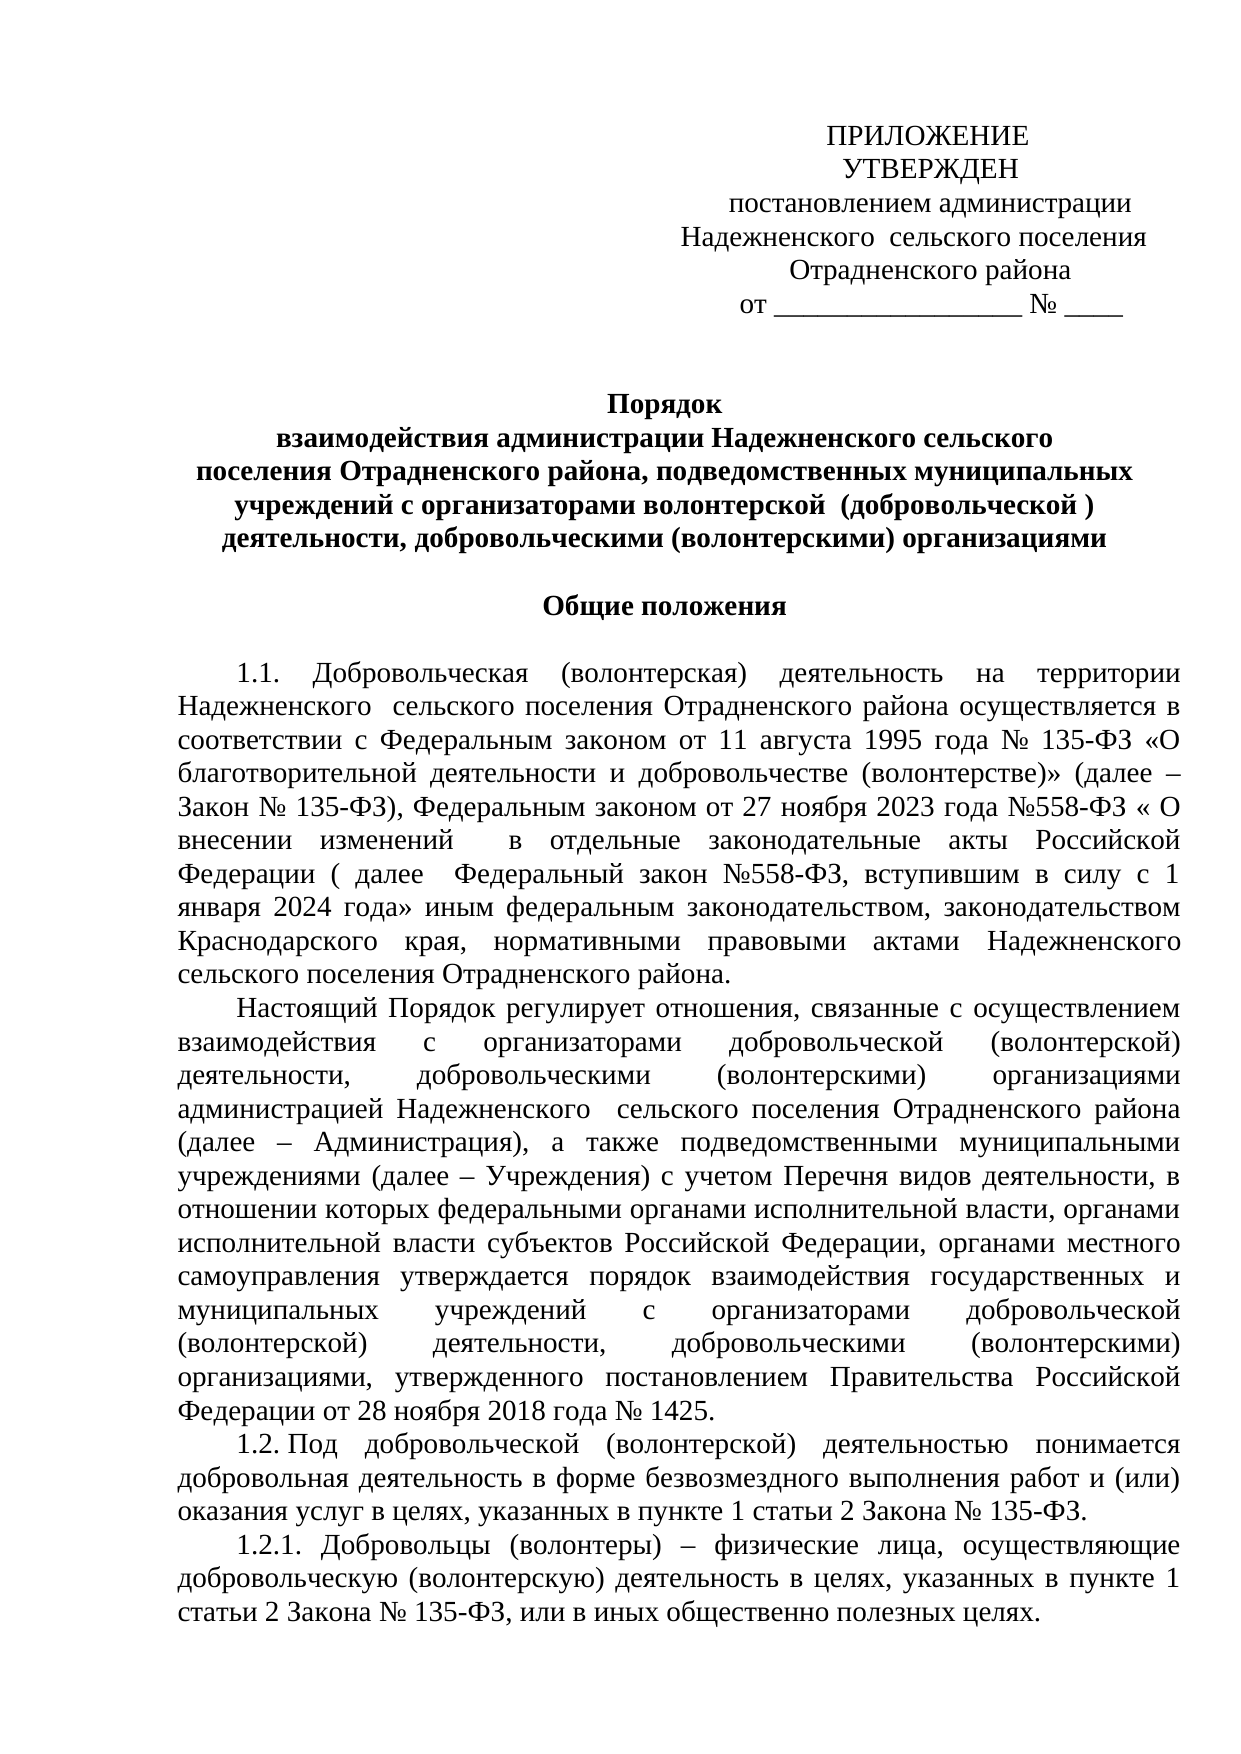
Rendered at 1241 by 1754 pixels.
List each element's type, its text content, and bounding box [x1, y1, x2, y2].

text Отрадненского района [709, 252, 1152, 286]
text взаимодействия администрации Надежненского сельского [177, 420, 1152, 453]
text Надежненского сельского поселения [177, 219, 1152, 252]
text 1.2. Под добровольческой (волонтерской) деятельностью понимается добровольная деятельность в форме безвозмездного выполнения работ и (или) оказания услуг в целях, указанных в пункте 1 статьи 2 Закона № 135-ФЗ. [177, 1426, 1181, 1527]
text ПРИЛОЖЕНИЕ [177, 118, 1152, 152]
text поселения Отрадненского района, подведомственных муниципальных учреждений с организаторами волонтерской (добровольческой ) деятельности, добровольческими (волонтерскими) организациями [177, 453, 1152, 554]
text УТВЕРЖДЕН [709, 152, 1152, 185]
text Настоящий Порядок регулирует отношения, связанные с осуществлением взаимодействия с организаторами добровольческой (волонтерской) деятельности, добровольческими (волонтерскими) организациями администрацией Надежненского сельского поселения Отрадненского района (далее – Администрация), а также подведомственными муниципальными учреждениями (далее – Учреждения) с учетом Перечня видов деятельности, в отношении которых федеральными органами исполнительной власти, органами исполнительной власти субъектов Российской Федерации, органами местного самоуправления утверждается порядок взаимодействия государственных и муниципальных учреждений с организаторами добровольческой (волонтерской) деятельности, добровольческими (волонтерскими) организациями, утвержденного постановлением Правительства Российской Федерации от 28 ноября 2018 года № 1425. [177, 990, 1181, 1426]
text 1.1. Добровольческая (волонтерская) деятельность на территории Надежненского сельского поселения Отрадненского района осуществляется в соответствии с Федеральным законом от 11 августа 1995 года № 135-ФЗ «О благотворительной деятельности и добровольчестве (волонтерстве)» (далее – Закон № 135-ФЗ), Федеральным законом от 27 ноября 2023 года №558-ФЗ « О внесении изменений в отдельные законодательные акты Российской Федерации ( далее Федеральный закон №558-ФЗ, вступившим в силу с 1 января 2024 года» иным федеральным законодательством, законодательством Краснодарского края, нормативными правовыми актами Надежненского сельского поселения Отрадненского района. [177, 655, 1181, 990]
text Порядок [177, 386, 1152, 420]
text Общие положения [177, 588, 1152, 621]
text постановлением администрации [709, 185, 1152, 219]
text от _________________ № ____ [236, 286, 1152, 319]
text 1.2.1. Добровольцы (волонтеры) – физические лица, осуществляющие добровольческую (волонтерскую) деятельность в целях, указанных в пункте 1 статьи 2 Закона № 135-ФЗ, или в иных общественно полезных целях. [177, 1527, 1181, 1627]
